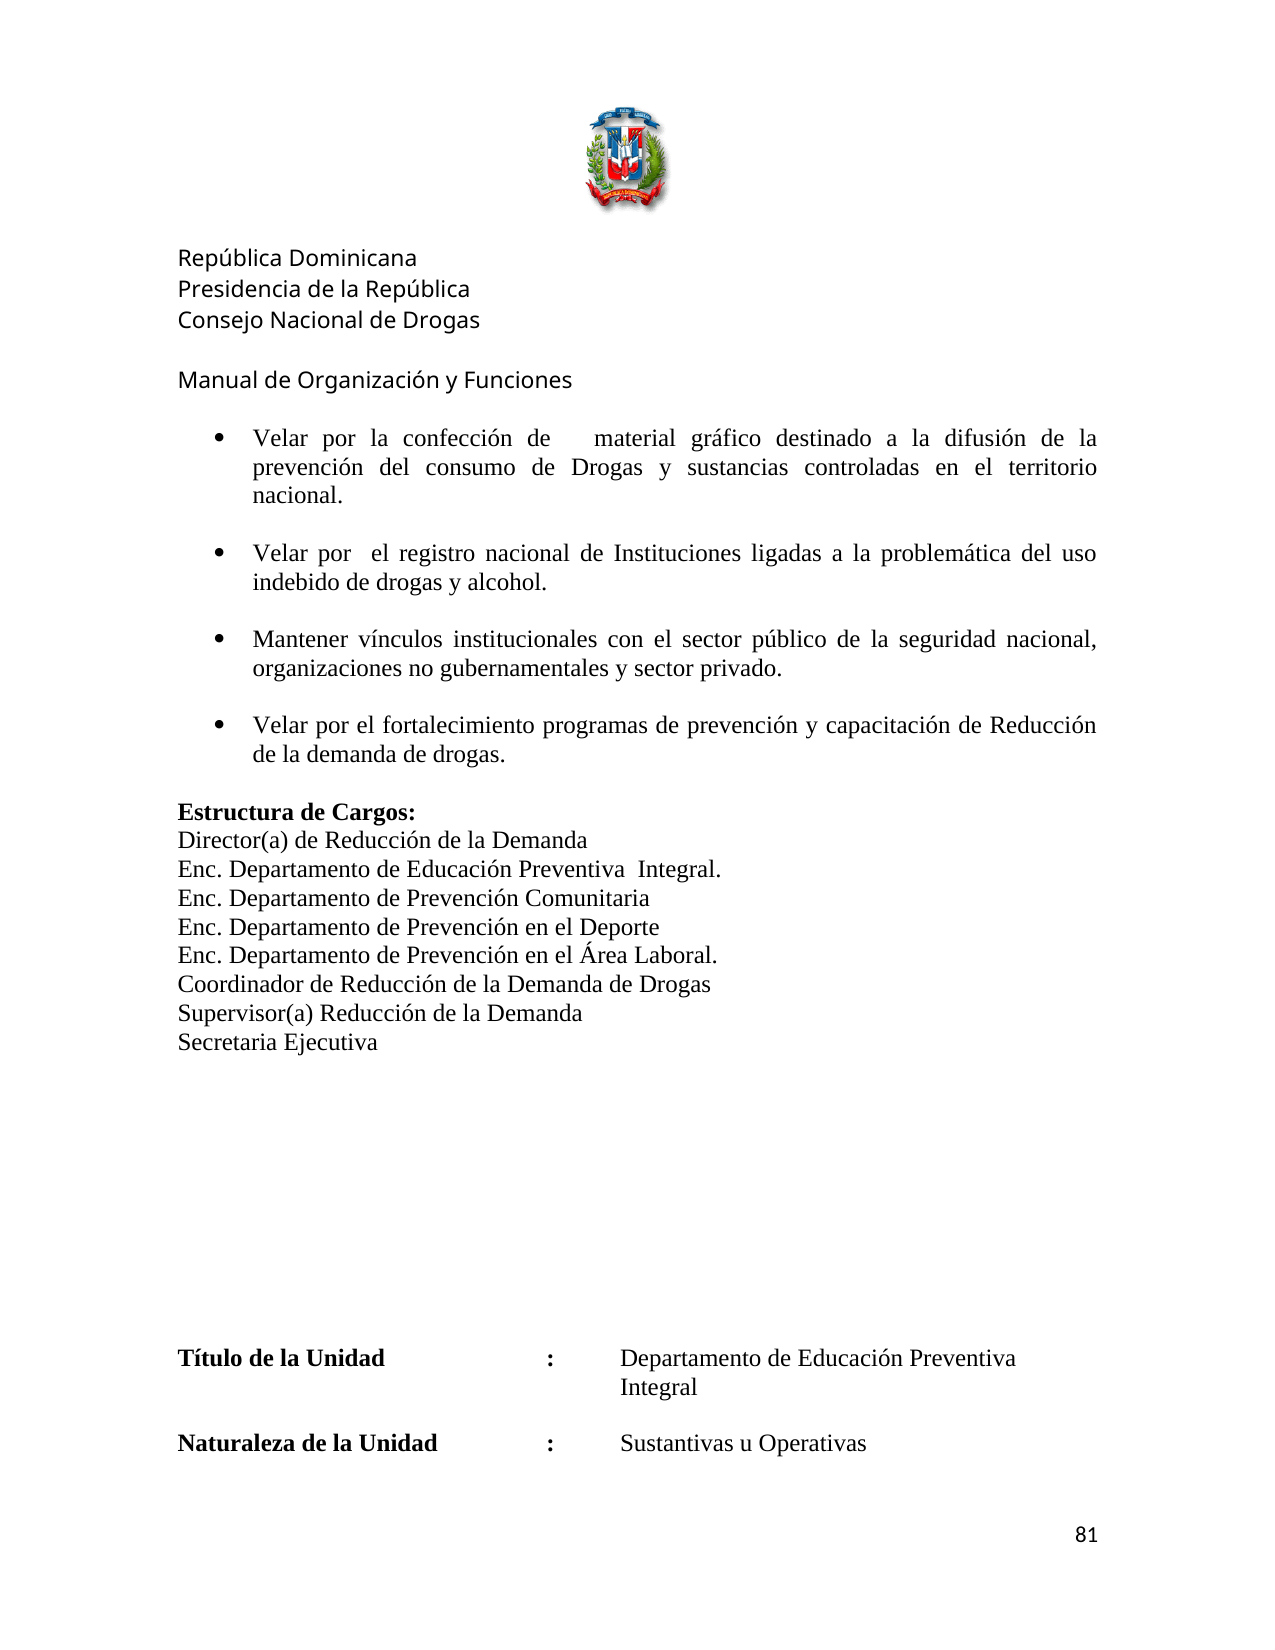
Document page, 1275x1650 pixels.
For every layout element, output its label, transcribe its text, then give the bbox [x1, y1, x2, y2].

subtitle Integral [546, 1372, 1098, 1400]
text Coordinador de Reducción de la Demanda de Drogas [177, 969, 1098, 998]
list Velar por la confección de material gráfico destinado a la difusión de la prevención del consumo de Drogas y sustancias controladas en el territorio nacional. [215, 423, 1098, 509]
subtitle Director(a) de Reducción de la Demanda [177, 825, 1098, 854]
subtitle Título de la Unidad : Departamento de Educación Preventiva [177, 1343, 1098, 1372]
text Secretaria Ejecutiva [177, 1027, 1098, 1055]
list Velar por el fortalecimiento programas de prevención y capacitación de Reducción de la demanda de drogas. [215, 710, 1098, 768]
picture [578, 102, 672, 217]
text Enc. Departamento de Prevención en el Deporte [177, 912, 1098, 940]
text Supervisor(a) Reducción de la Demanda [177, 998, 1098, 1027]
list Mantener vínculos institucionales con el sector público de la seguridad nacional, organizaciones no gubernamentales y sector privado. [215, 624, 1098, 682]
text Estructura de Cargos: [177, 797, 1098, 825]
list Velar por el registro nacional de Instituciones ligadas a la problemática del uso indebido de drogas y alcohol. [215, 538, 1098, 595]
text Enc. Departamento de Prevención Comunitaria [177, 883, 1098, 912]
text Naturaleza de la Unidad : Sustantivas u Operativas [177, 1428, 1098, 1457]
text Enc. Departamento de Prevención en el Área Laboral. [177, 940, 1098, 969]
text Enc. Departamento de Educación Preventiva Integral. [177, 854, 1098, 883]
